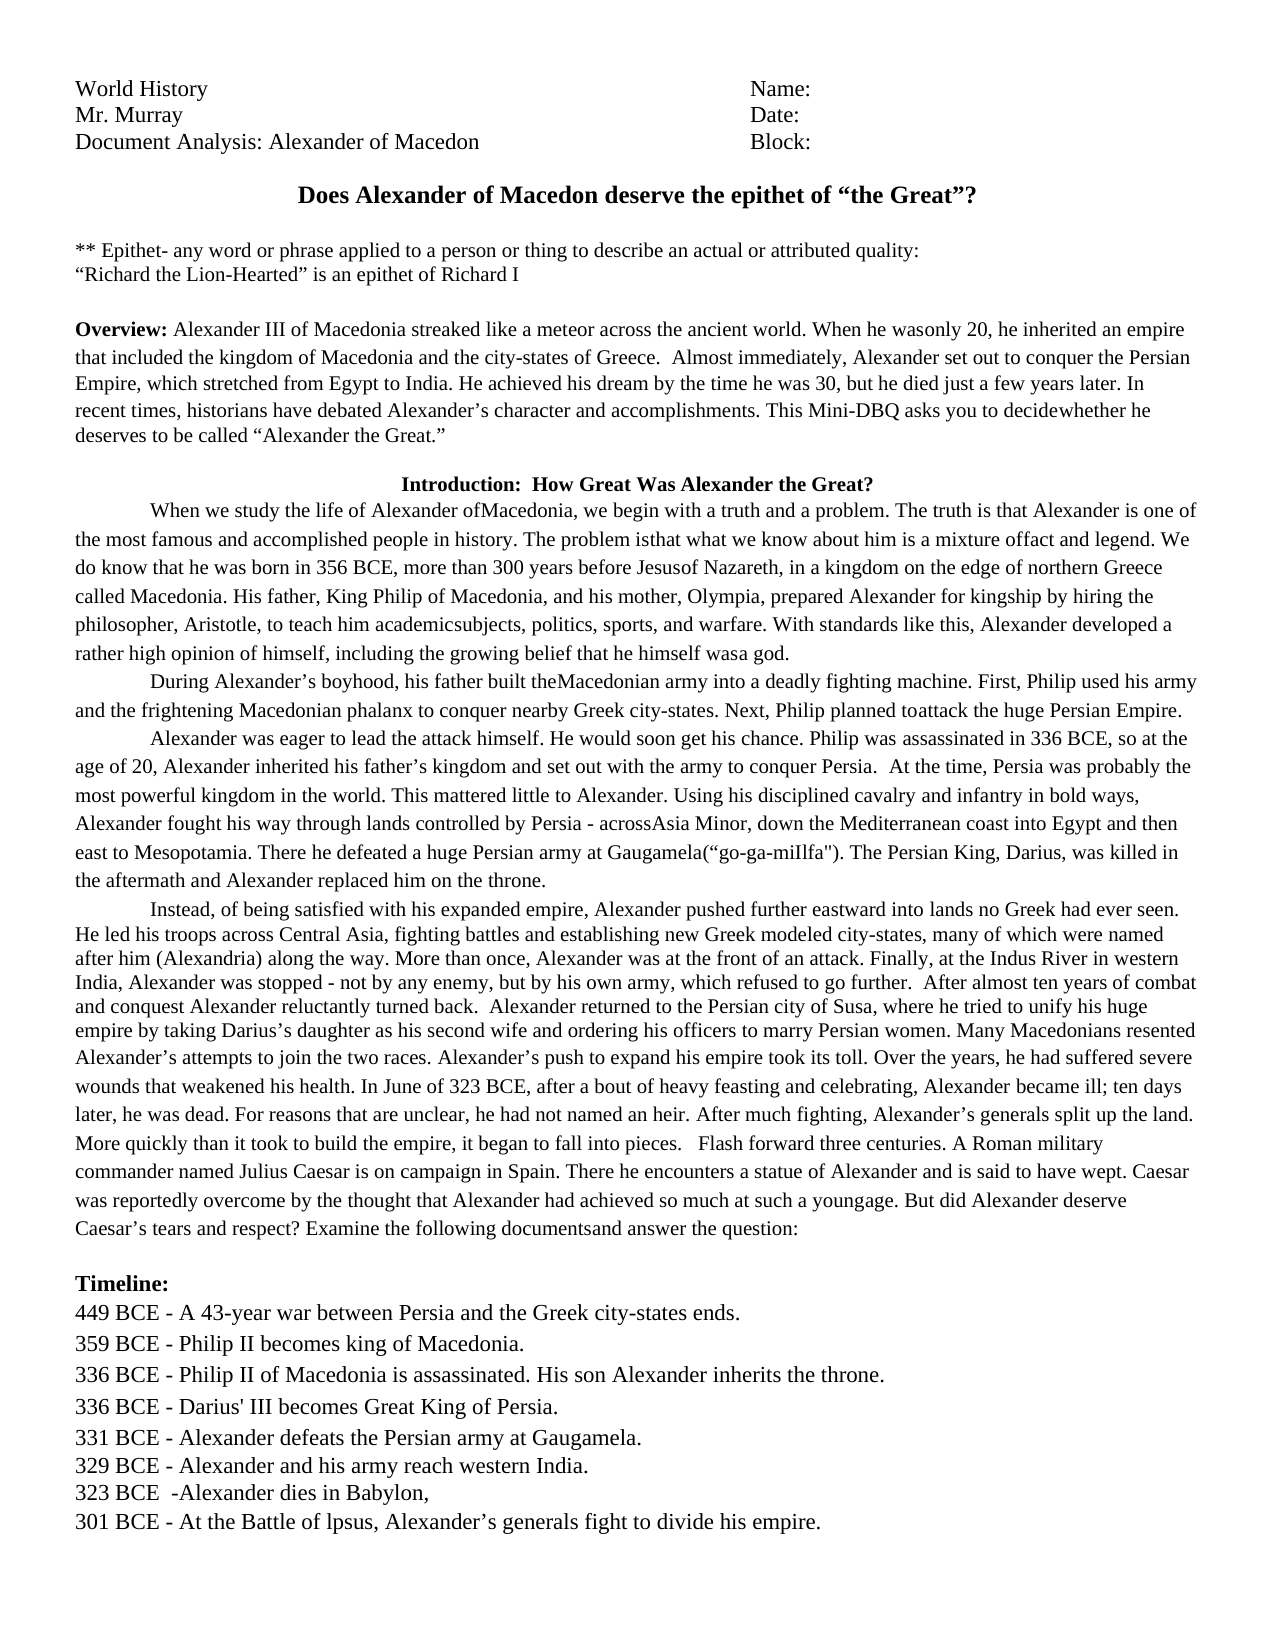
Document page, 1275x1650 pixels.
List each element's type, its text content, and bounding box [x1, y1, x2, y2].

text Does Alexander of Macedon deserve the epithet of “the Great”? [75, 180, 1200, 209]
text Introduction: How Great Was Alexander the Great? [75, 472, 1200, 496]
text 359 BCE - Philip II becomes king of Macedonia. [75, 1327, 1200, 1358]
text Mr. Murray Date: [75, 101, 1200, 128]
text Alexander was eager to lead the attack himself. He would soon get his chance. Philip was assassinated in 336 BCE, so at the age of 20, Alexander inherited his father’s kingdom and set out with the army to conquer Persia. At the time, Persia was probably the most powerful kingdom in the world. This mattered little to Alexander. Using his disciplined cavalry and infantry in bold ways, Alexander fought his way through lands controlled by Persia - across Asia Minor, down the Mediterranean coast into Egypt and then east to Mesopotamia. There he defeated a huge Persian army at Gaugamela (“go-ga-miIlfa"). The Persian King, Darius, was killed in the aftermath and Alexander replaced him on the throne. [75, 723, 1200, 894]
text During Alexander’s boyhood, his father built the Macedonian army into a deadly fighting machine. First, Philip used his army and the frightening Macedonian phalanx to conquer nearby Greek city-states. Next, Philip planned to attack the huge Persian Empire. [75, 666, 1200, 723]
text When we study the life of Alexander of Macedonia, we begin with a truth and a problem. The truth is that Alexander is one of the most famous and accomplished people in history. The problem is that what we know about him is a mixture of fact and legend. We do know that he was born in 356 BCE, more than 300 years before Jesus of Nazareth, in a kingdom on the edge of northern Greece called Macedonia. His father, King Philip of Macedonia, and his mother, Olympia, prepared Alexander for kingship by hiring the philosopher, Aristotle, to teach him academic subjects, politics, sports, and warfare. With standards like this, Alexander developed a rather high opinion of himself, including the growing belief that he himself was a god. [75, 496, 1200, 666]
text 329 BCE - Alexander and his army reach western India. [75, 1452, 1200, 1478]
text Timeline: [75, 1269, 1200, 1296]
text World History Name: [75, 75, 1200, 101]
text 323 BCE -Alexander dies in Babylon, [75, 1478, 1200, 1505]
text 336 BCE - Philip II of Macedonia is assassinated. His son Alexander inherits the throne. [75, 1358, 1200, 1390]
text 301 BCE - At the Battle of lpsus, Alexander’s generals fight to divide his empire. [75, 1505, 1200, 1536]
text 449 BCE - A 43-year war between Persia and the Greek city-states ends. [75, 1296, 1200, 1327]
text ** Epithet- any word or phrase applied to a person or thing to describe an actual or attributed quality: [75, 238, 1200, 262]
text Instead, of being satisfied with his expanded empire, Alexander pushed further eastward into lands no Greek had ever seen. He led his troops across Central Asia, fighting battles and establishing new Greek modeled city-states, many of which were named after him (Alexandria) along the way. More than once, Alexander was at the front of an attack. Finally, at the Indus River in western India, Alexander was stopped - not by any enemy, but by his own army, which refused to go further. After almost ten years of combat and conquest Alexander reluctantly turned back. Alexander returned to the Persian city of Susa, where he tried to unify his huge empire by taking Darius’s daughter as his second wife and ordering his officers to marry Persian women. Many Macedonians resented Alexander’s attempts to join the two races. Alexander’s push to expand his empire took its toll. Over the years, he had suffered severe wounds that weakened his health. In June of 323 BCE, after a bout of heavy feasting and celebrating, Alexander became ill; ten days later, he was dead. For reasons that are unclear, he had not named an heir. After much fighting, Alexander’s generals split up the land. More quickly than it took to build the empire, it began to fall into pieces. Flash forward three centuries. A Roman military commander named Julius Caesar is on campaign in Spain. There he encounters a statue of Alexander and is said to have wept. Caesar was reportedly overcome by the thought that Alexander had achieved so much at such a young age. But did Alexander deserve Caesar’s tears and respect? Examine the following documents and answer the question: [75, 894, 1200, 1242]
text Document Analysis: Alexander of Macedon Block: [75, 128, 1200, 154]
text Overview: Alexander III of Macedonia streaked like a meteor across the ancient world. When he was only 20, he inherited an empire that included the kingdom of Macedonia and the city-states of Greece. Almost immediately, Alexander set out to conquer the Persian Empire, which stretched from Egypt to India. He achieved his dream by the time he was 30, but he died just a few years later. In recent times, historians have debated Alexander’s character and accomplishments. This Mini-DBQ asks you to decide whether he deserves to be called “Alexander the Great.” [75, 314, 1200, 447]
text 331 BCE - Alexander defeats the Persian army at Gaugamela. [75, 1421, 1200, 1452]
text 336 BCE - Darius' III becomes Great King of Persia. [75, 1390, 1200, 1421]
text “Richard the Lion-Hearted” is an epithet of Richard I [75, 262, 1200, 286]
